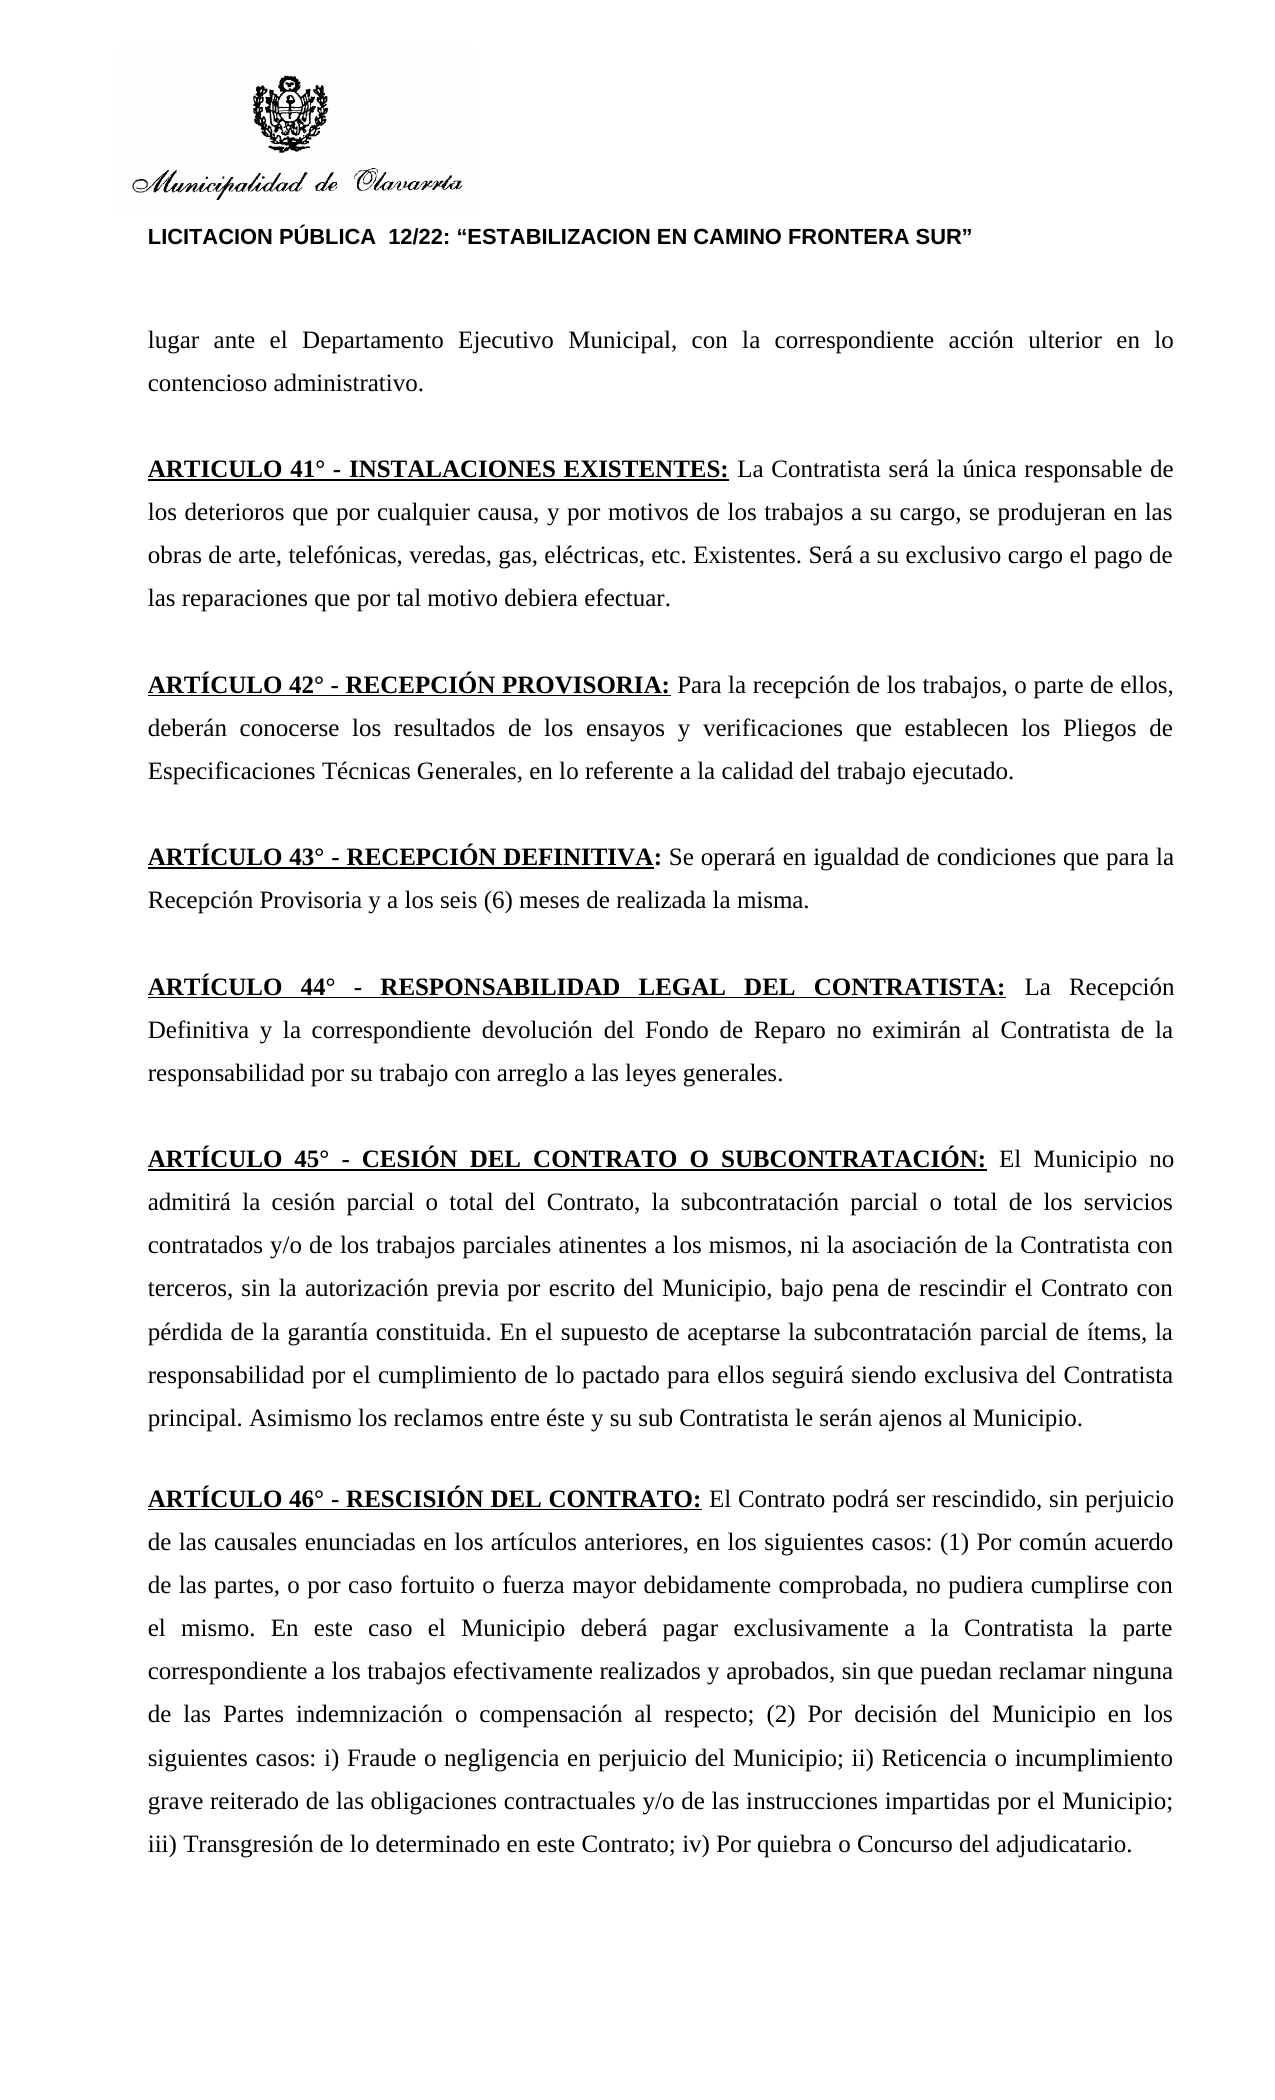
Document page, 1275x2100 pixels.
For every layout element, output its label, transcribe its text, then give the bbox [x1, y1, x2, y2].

text ARTÍCULO 44° - RESPONSABILIDAD LEGAL DEL CONTRATISTA: La Recepción Definitiva y la correspondiente devolución del Fondo de Reparo no eximirán al Contratista de la responsabilidad por su trabajo con arreglo a las leyes generales. [148, 972, 1174, 1087]
text ARTICULO 41° - INSTALACIONES EXISTENTES: La Contratista será la única responsable de los deterioros que por cualquier causa, y por motivos de los trabajos a su cargo, se produjeran en las obras de arte, telefónicas, veredas, gas, eléctricas, etc. Existentes. Será a su exclusivo cargo el pago de las reparaciones que por tal motivo debiera efectuar. [148, 454, 1174, 612]
text ARTÍCULO 43° - RECEPCIÓN DEFINITIVA: Se operará en igualdad de condiciones que para la Recepción Provisoria y a los seis (6) meses de realizada la misma. [148, 842, 1174, 914]
text ARTÍCULO 42° - RECEPCIÓN PROVISORIA: Para la recepción de los trabajos, o parte de ellos, deberán conocerse los resultados de los ensayos y verificaciones que establecen los Pliegos de Especificaciones Técnicas Generales, en lo referente a la calidad del trabajo ejecutado. [148, 670, 1174, 785]
text ARTÍCULO 46° - RESCISIÓN DEL CONTRATO: El Contrato podrá ser rescindido, sin perjuicio de las causales enunciadas en los artículos anteriores, en los siguientes casos: (1) Por común acuerdo de las partes, o por caso fortuito o fuerza mayor debidamente comprobada, no pudiera cumplirse con el mismo. En este caso el Municipio deberá pagar exclusivamente a la Contratista la parte correspondiente a los trabajos efectivamente realizados y aprobados, sin que puedan reclamar ninguna de las Partes indemnización o compensación al respecto; (2) Por decisión del Municipio en los siguientes casos: i) Fraude o negligencia en perjuicio del Municipio; ii) Reticencia o incumplimiento grave reiterado de las obligaciones contractuales y/o de las instrucciones impartidas por el Municipio; iii) Transgresión de lo determinado en este Contrato; iv) Por quiebra o Concurso del adjudicatario. [148, 1484, 1174, 1858]
picture [117, 46, 477, 216]
text ARTÍCULO 45° - CESIÓN DEL CONTRATO O SUBCONTRATACIÓN: El Municipio no admitirá la cesión parcial o total del Contrato, la subcontratación parcial o total de los servicios contratados y/o de los trabajos parciales atinentes a los mismos, ni la asociación de la Contratista con terceros, sin la autorización previa por escrito del Municipio, bajo pena de rescindir el Contrato con pérdida de la garantía constituida. En el supuesto de aceptarse la subcontratación parcial de ítems, la responsabilidad por el cumplimiento de lo pactado para ellos seguirá siendo exclusiva del Contratista principal. Asimismo los reclamos entre éste y su sub Contratista le serán ajenos al Municipio. [148, 1144, 1174, 1432]
